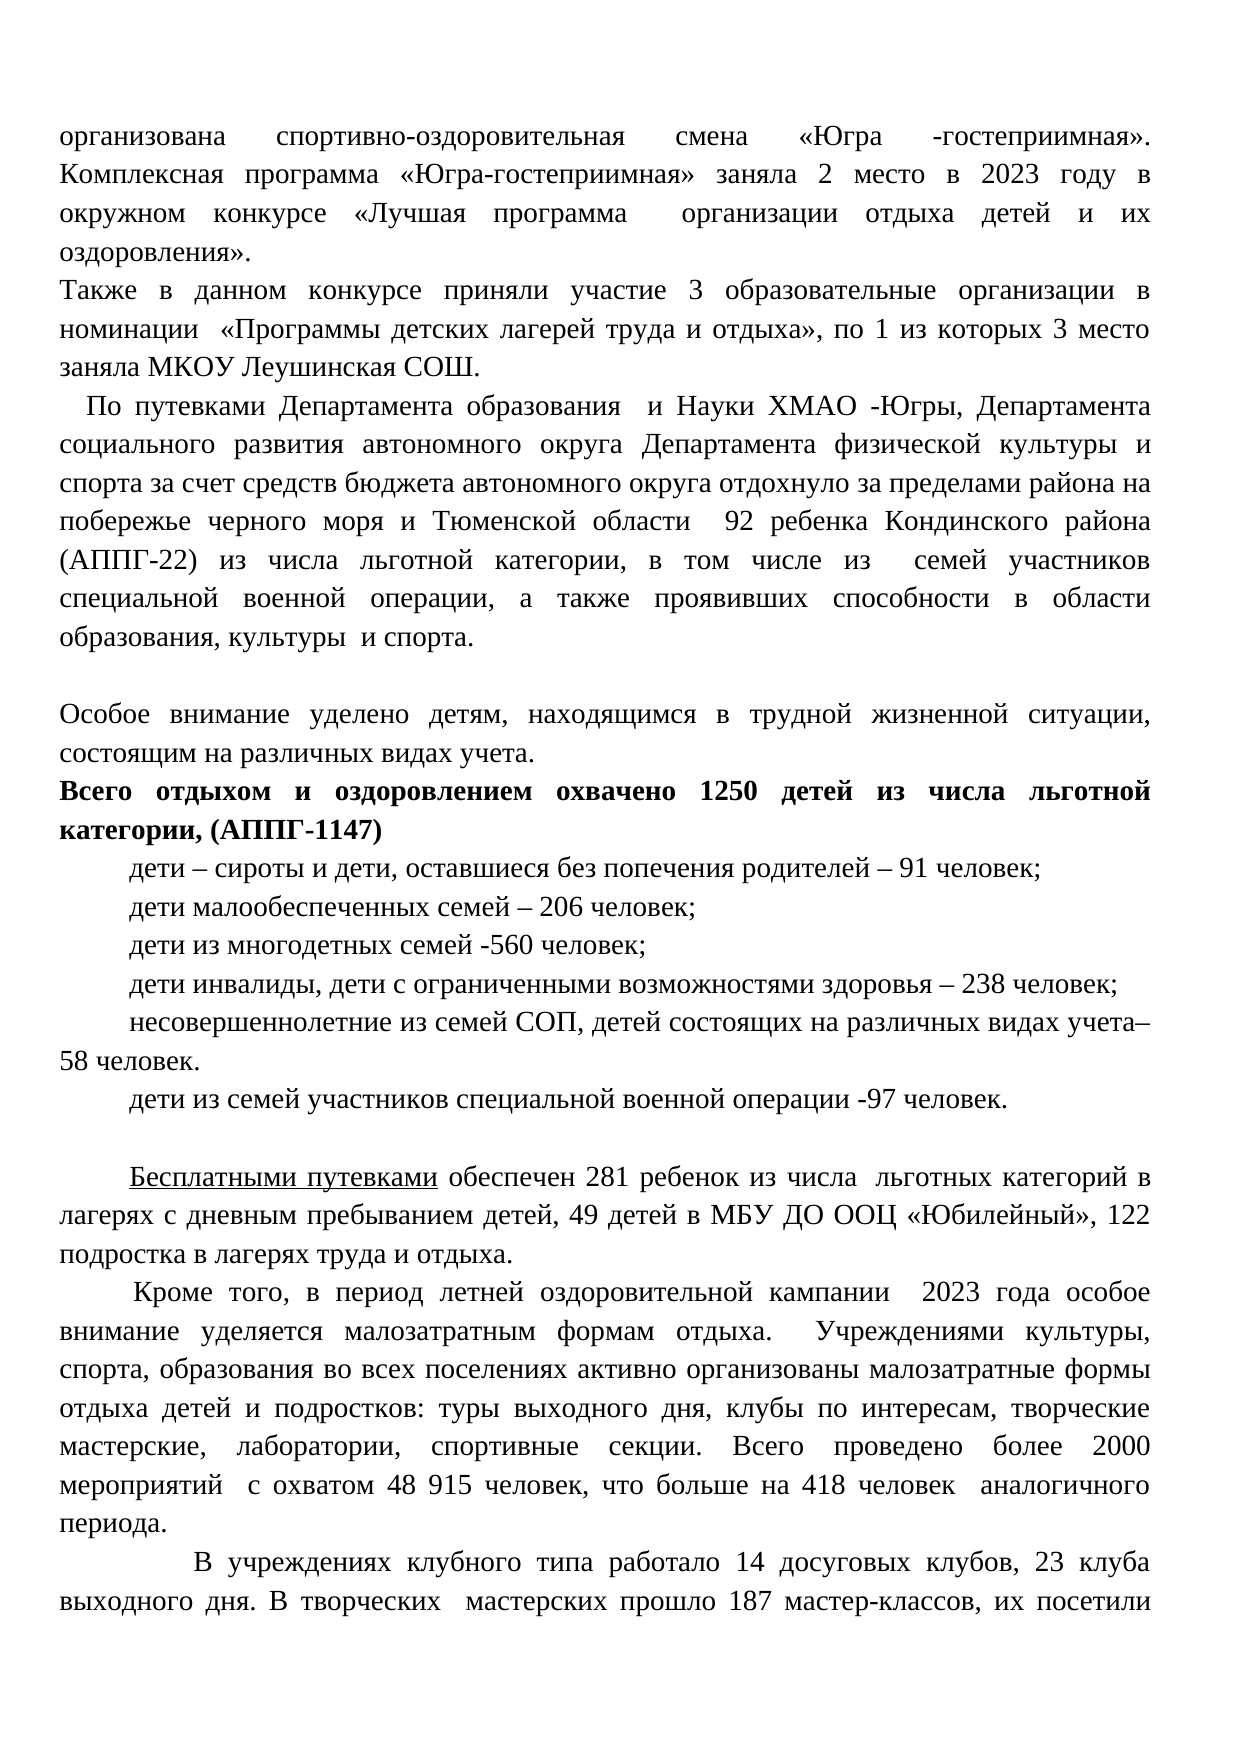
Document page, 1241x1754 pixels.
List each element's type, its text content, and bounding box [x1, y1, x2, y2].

text дети из многодетных семей -560 человек; [59, 927, 1152, 961]
text Также в данном конкурсе приняли участие 3 образовательные организации в номинации «Программы детских лагерей труда и отдыха», по 1 из которых 3 место заняла МКОУ Леушинская СОШ. [59, 272, 1152, 383]
text несовершеннолетние из семей СОП, детей состоящих на различных видах учета– 58 человек. [59, 1004, 1152, 1077]
text По путевками Департамента образования и Науки ХМАО -Югры, Департамента социального развития автономного округа Департамента физической культуры и спорта за счет средств бюджета автономного округа отдохнуло за пределами района на побережье черного моря и Тюменской области 92 ребенка Кондинского района (АППГ-22) из числа льготной категории, в том числе из семей участников специальной военной операции, а также проявивших способности в области образования, культуры и спорта. [59, 388, 1152, 653]
text дети инвалиды, дети с ограниченными возможностями здоровья – 238 человек; [59, 966, 1152, 999]
text Особое внимание уделено детям, находящимся в трудной жизненной ситуации, состоящим на различных видах учета. [59, 696, 1152, 768]
text дети – сироты и дети, оставшиеся без попечения родителей – 91 человек; [59, 850, 1152, 884]
text Бесплатными путевками обеспечен 281 ребенок из числа льготных категорий в лагерях с дневным пребыванием детей, 49 детей в МБУ ДО ООЦ «Юбилейный», 122 подростка в лагерях труда и отдыха. [59, 1159, 1152, 1269]
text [59, 118, 1152, 267]
text дети из семей участников специальной военной операции -97 человек. [59, 1082, 1152, 1115]
text дети малообеспеченных семей – 206 человек; [59, 889, 1152, 922]
text Всего отдыхом и оздоровлением охвачено 1250 детей из числа льготной категории, (АППГ-1147) [59, 773, 1152, 845]
text Кроме того, в период летней оздоровительной кампании 2023 года особое внимание уделяется малозатратным формам отдыха. Учреждениями культуры, спорта, образования во всех поселениях активно организованы малозатратные формы отдыха детей и подростков: туры выходного дня, клубы по интересам, творческие мастерские, лаборатории, спортивные секции. Всего проведено более 2000 мероприятий с охватом 48 915 человек, что больше на 418 человек аналогичного периода. [59, 1274, 1152, 1539]
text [59, 1544, 1152, 1616]
